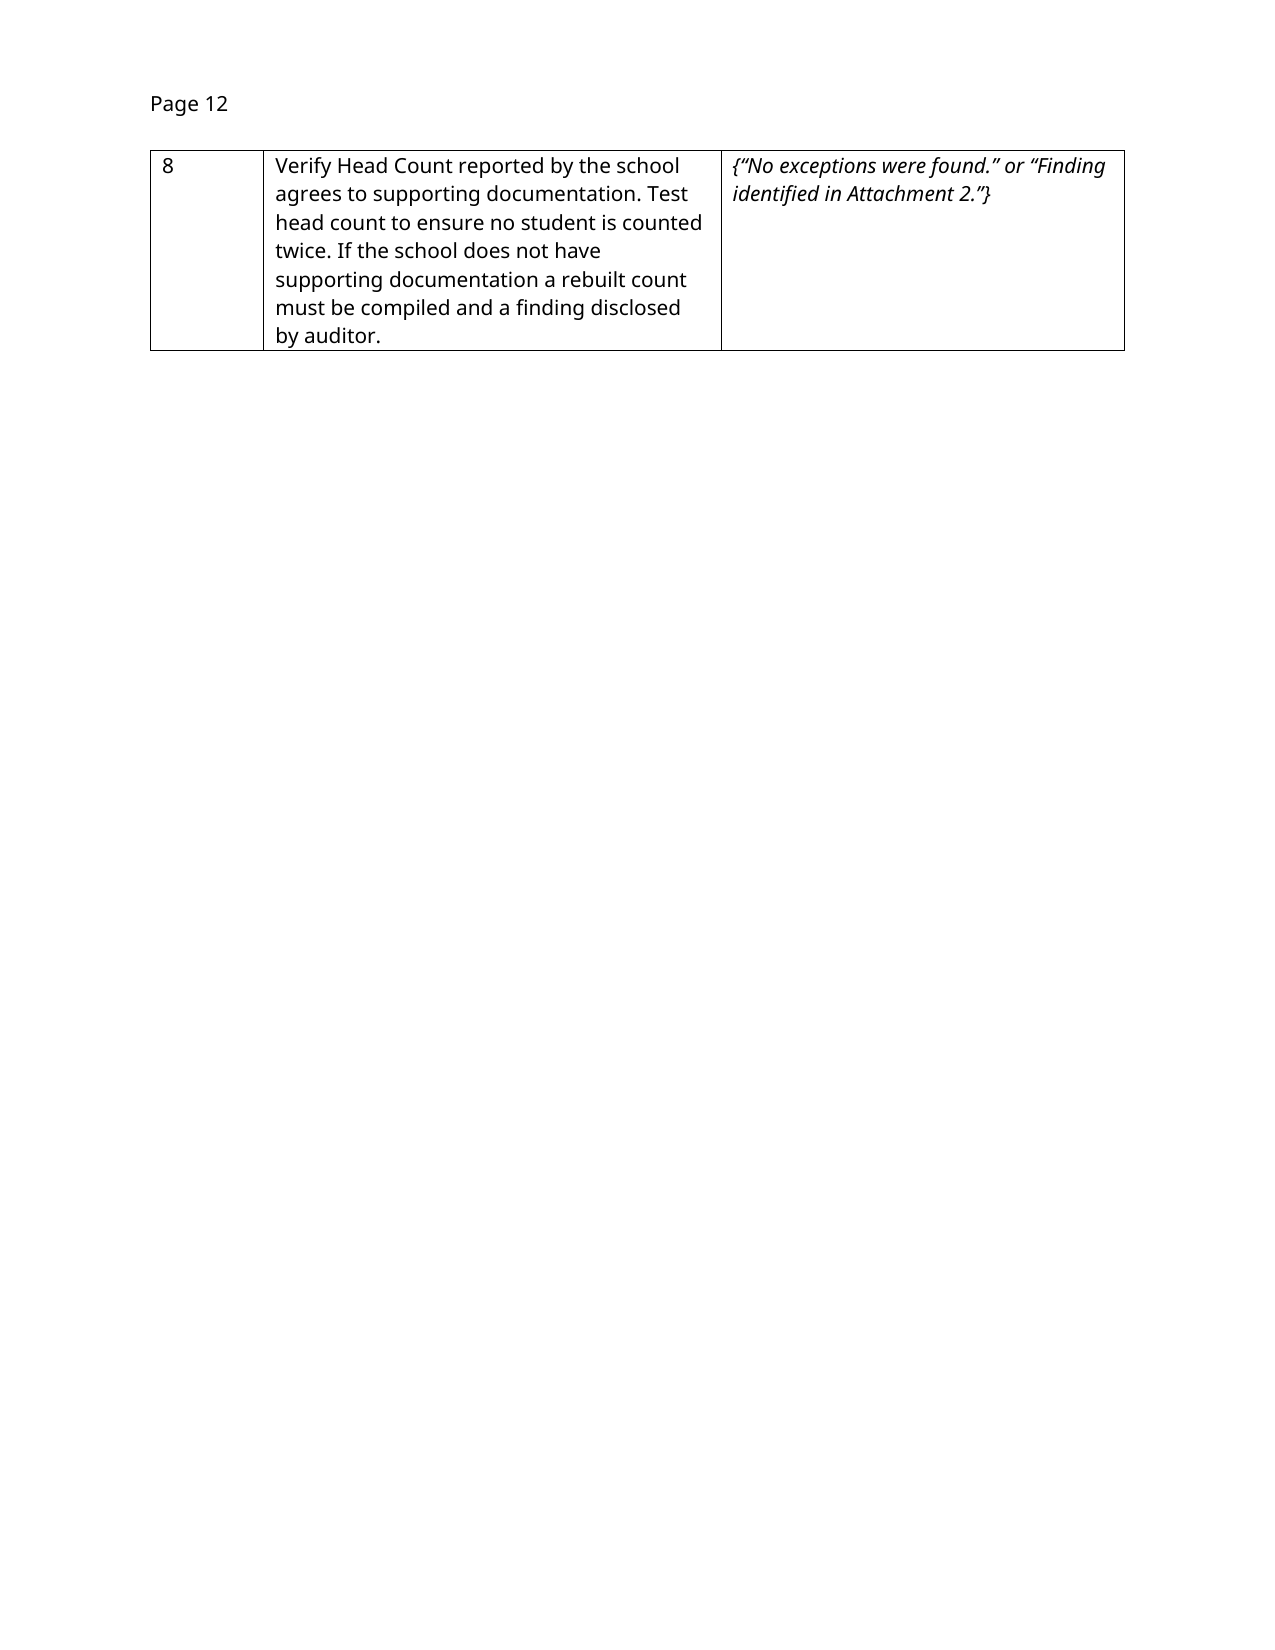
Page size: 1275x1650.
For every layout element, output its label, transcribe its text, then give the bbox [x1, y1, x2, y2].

table_cell 8 [151, 151, 263, 350]
table_cell {“No exceptions were found.” or “Finding identified in Attachment 2.”} [722, 151, 1124, 350]
table_cell Verify Head Count reported by the school agrees to supporting documentation. Test head count to ensure no student is counted twice. If the school does not have supporting documentation a rebuilt count must be compiled and a finding disclosed by auditor. [264, 151, 721, 350]
